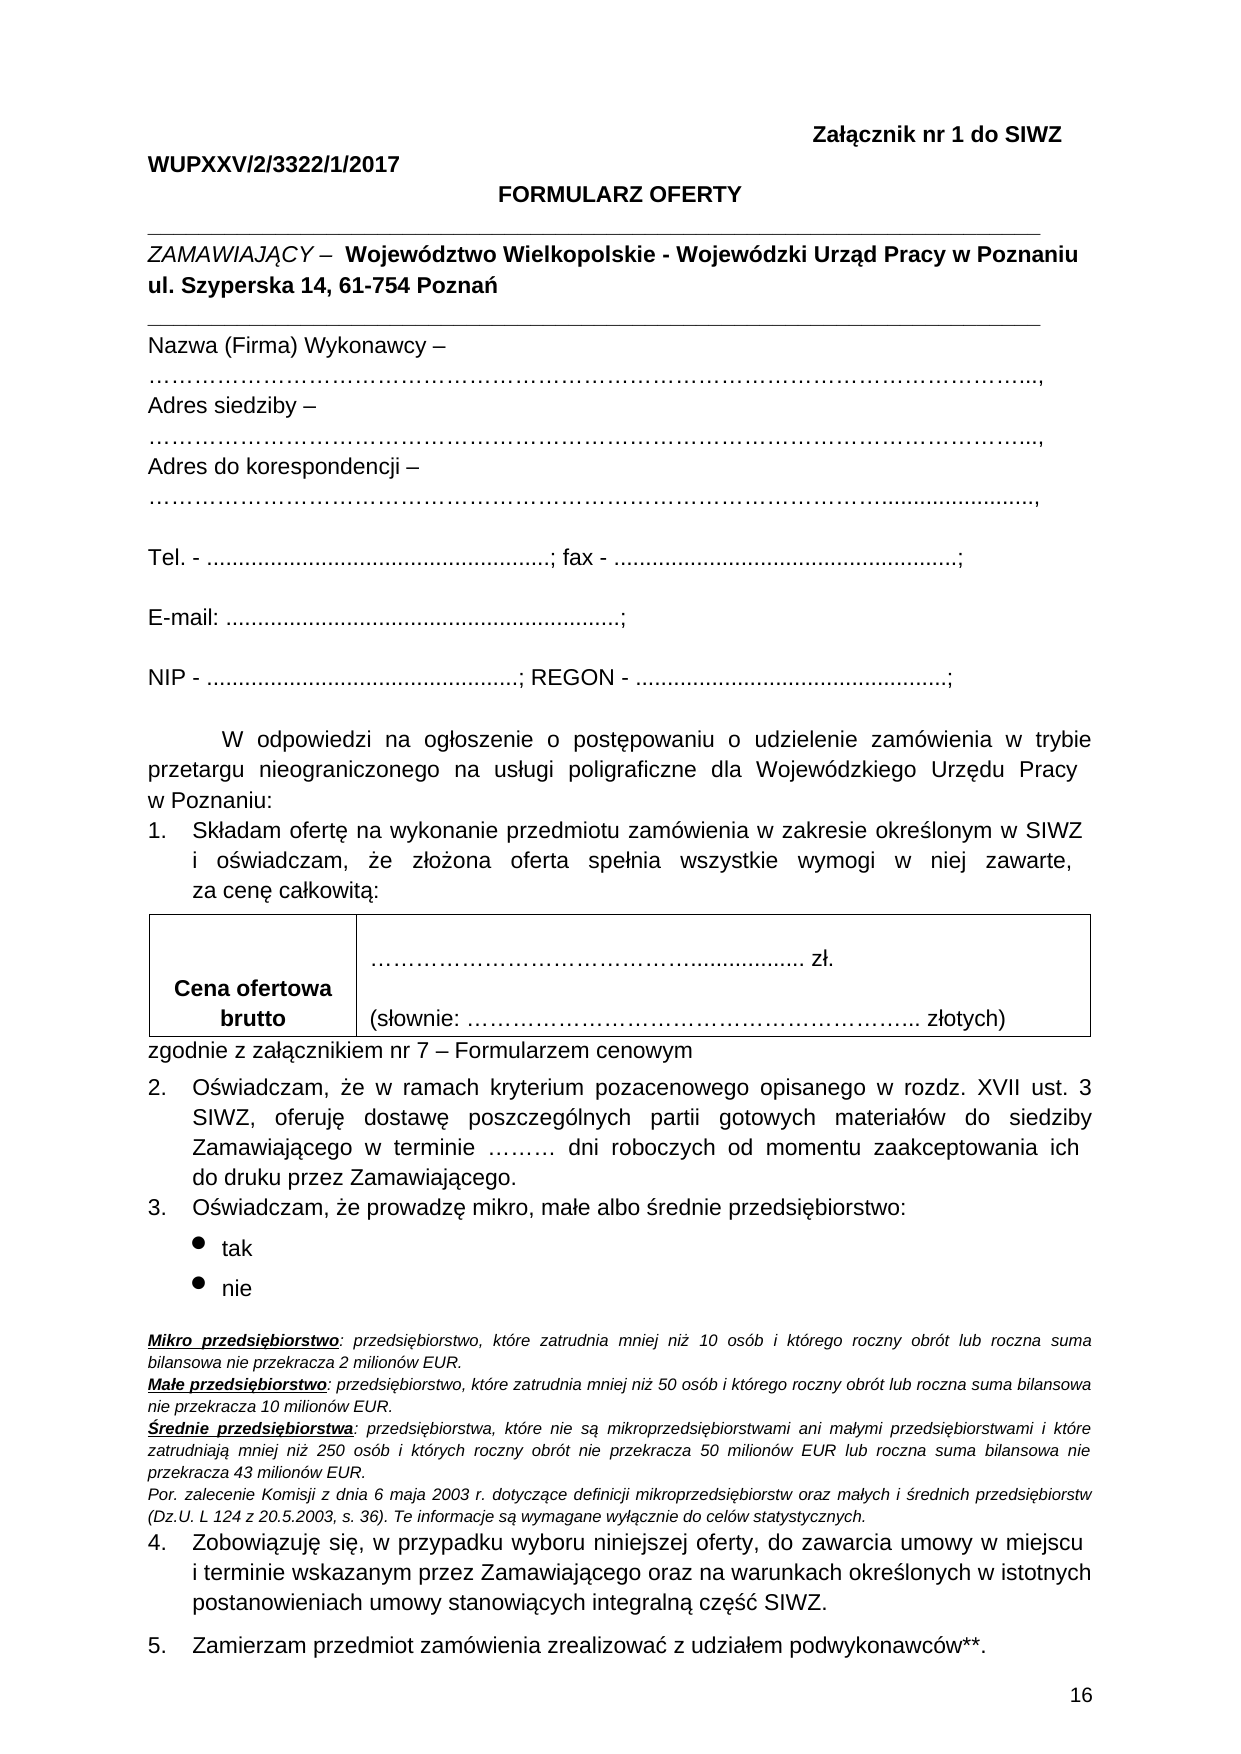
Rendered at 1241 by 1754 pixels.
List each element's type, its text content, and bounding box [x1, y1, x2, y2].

text ……………………………………………………………………………………………………..., [148, 423, 1092, 449]
list Por. zalecenie Komisji z dnia 6 maja 2003 r. dotyczące definicji mikroprzedsiębiorstw oraz małych i średnich przedsiębiorstw (Dz.U. L 124 z 20.5.2003, s. 36). Te informacje są wymagane wyłącznie do celów statystycznych. [148, 1485, 1092, 1526]
list Składam ofertę na wykonanie przedmiotu zamówienia w zakresie określonym w SIWZ i oświadczam, że złożona oferta spełnia wszystkie wymogi w niej zawarte, za cenę całkowitą: [148, 817, 1092, 903]
list Mikro przedsiębiorstwo: przedsiębiorstwo, które zatrudnia mniej niż 10 osób i którego roczny obrót lub roczna suma bilansowa nie przekracza 2 milionów EUR. [148, 1331, 1092, 1372]
table_header Cena ofertowa brutto [150, 915, 356, 1036]
list Oświadczam, że prowadzę mikro, małe albo średnie przedsiębiorstwo: [148, 1194, 1092, 1221]
text ______________________________________________________________________ [148, 211, 1092, 238]
list tak [192, 1231, 1092, 1265]
text ……………………………………………………………………………………………………..., [148, 362, 1092, 389]
text ZAMAWIAJĄCY – Województwo Wielkopolskie - Wojewódzki Urząd Pracy w Poznaniu [148, 241, 1092, 268]
text FORMULARZ OFERTY [148, 181, 1092, 207]
list Zobowiązuję się, w przypadku wyboru niniejszej oferty, do zawarcia umowy w miejscu i terminie wskazanym przez Zamawiającego oraz na warunkach określonych w istotnych postanowieniach umowy stanowiących integralną część SIWZ. [148, 1529, 1092, 1616]
text Załącznik nr 1 do SIWZ [738, 121, 1092, 147]
list Małe przedsiębiorstwo: przedsiębiorstwo, które zatrudnia mniej niż 50 osób i którego roczny obrót lub roczna suma bilansowa nie przekracza 10 milionów EUR. [148, 1375, 1092, 1416]
list Oświadczam, że w ramach kryterium pozacenowego opisanego w rozdz. XVII ust. 3 SIWZ, oferuję dostawę poszczególnych partii gotowych materiałów do siedziby Zamawiającego w terminie ……… dni roboczych od momentu zaakceptowania ich do druku przez Zamawiającego. [148, 1073, 1092, 1190]
text ul. Szyperska 14, 61-754 Poznań [148, 272, 1092, 298]
text NIP - .................................................; REGON - .................................................; [148, 664, 1092, 691]
list nie [192, 1270, 1092, 1304]
text Nazwa (Firma) Wykonawcy – [148, 332, 1092, 358]
text Tel. - ......................................................; fax - ......................................................; [148, 543, 1092, 570]
table_header …………………………………….................. zł. (słownie: …………………………………………………... złotych) [357, 915, 1090, 1036]
text Adres do korespondencji – [148, 453, 1092, 479]
text ……………………………………………………………………………………........................, [148, 483, 1092, 509]
text zgodnie z załącznikiem nr 7 – Formularzem cenowym [148, 1037, 1092, 1063]
text WUPXXV/2/3322/1/2017 [148, 151, 1092, 177]
text E-mail: ..............................................................; [148, 604, 1092, 630]
text W odpowiedzi na ogłoszenie o postępowaniu o udzielenie zamówienia w trybie przetargu nieograniczonego na usługi poligraficzne dla Wojewódzkiego Urzędu Pracy w Poznaniu: [148, 726, 1092, 813]
list Zamierzam przedmiot zamówienia zrealizować z udziałem podwykonawców**. [148, 1632, 1092, 1658]
list Średnie przedsiębiorstwa: przedsiębiorstwa, które nie są mikroprzedsiębiorstwami ani małymi przedsiębiorstwami i które zatrudniają mniej niż 250 osób i których roczny obrót nie przekracza 50 milionów EUR lub roczna suma bilansowa nie przekracza 43 milionów EUR. [148, 1419, 1092, 1482]
text ______________________________________________________________________ [148, 302, 1092, 328]
text Adres siedziby – [148, 392, 1092, 419]
